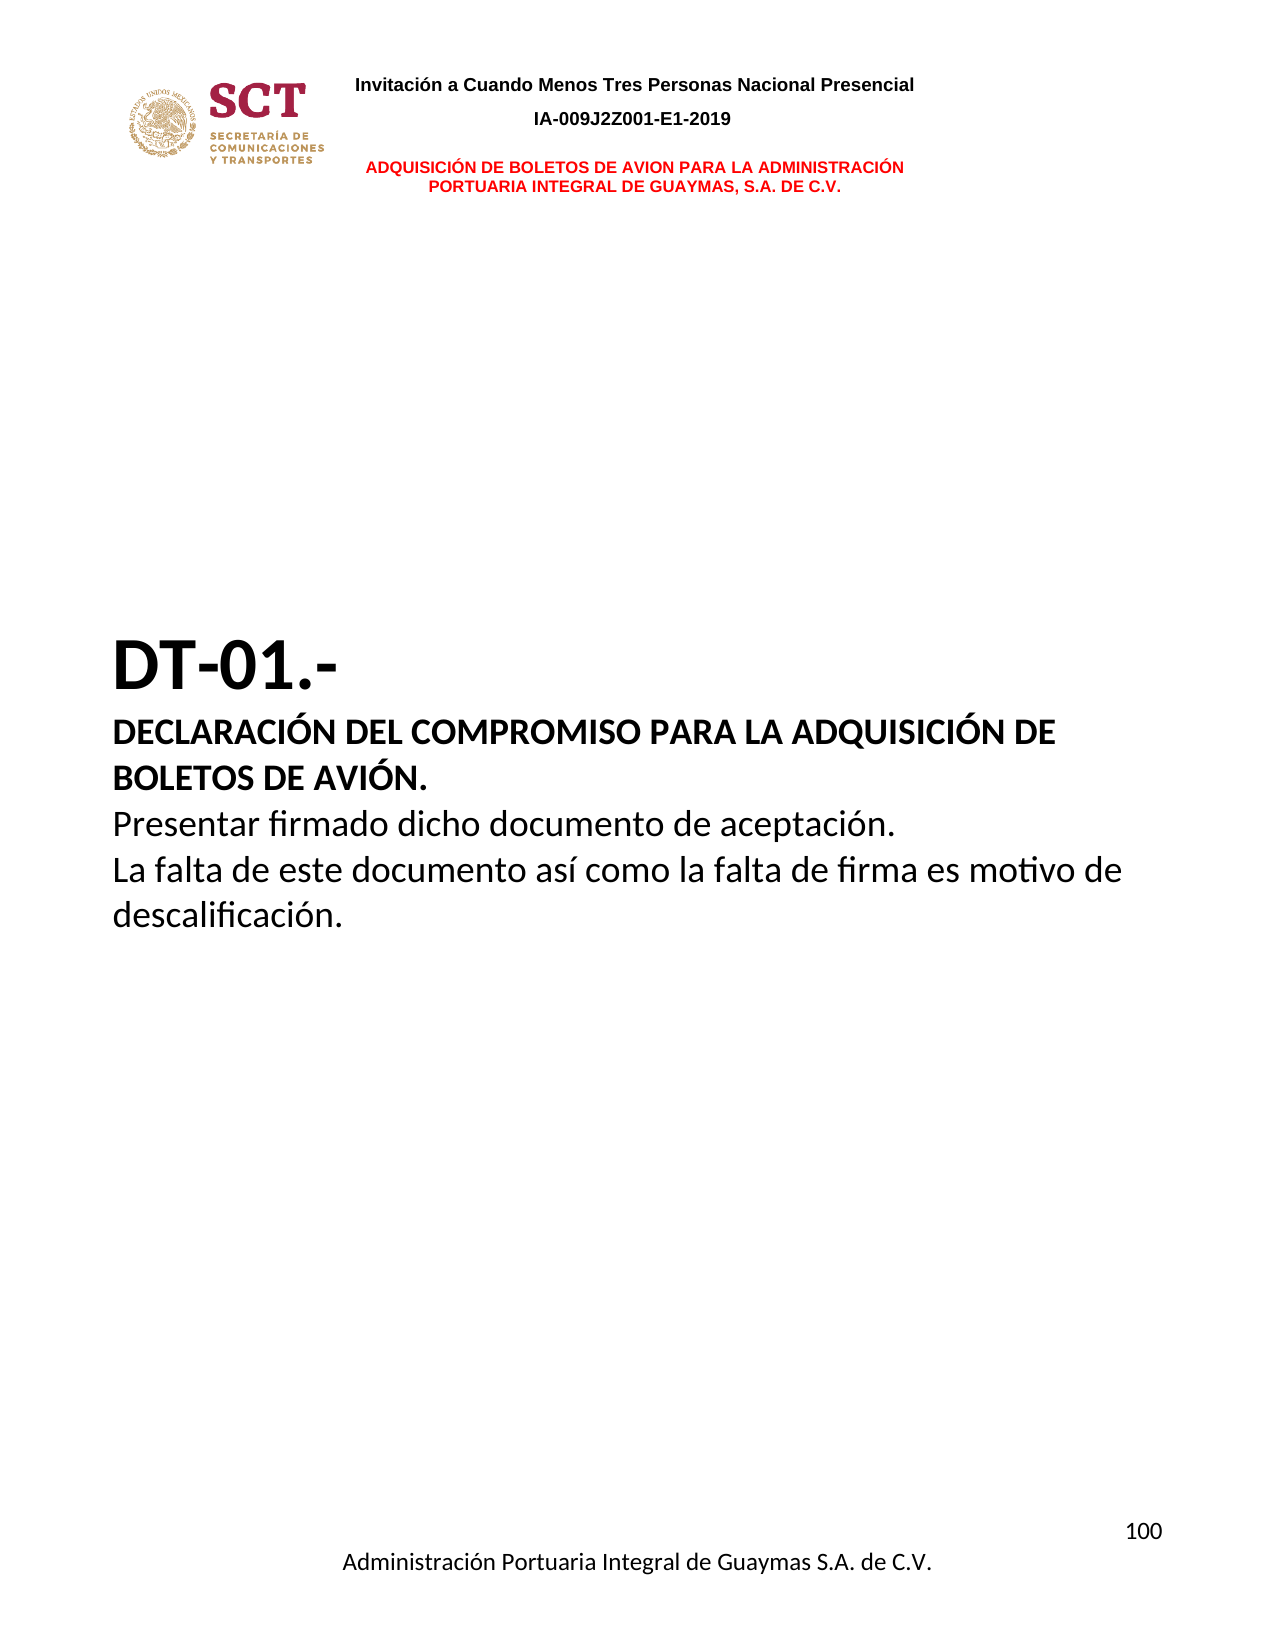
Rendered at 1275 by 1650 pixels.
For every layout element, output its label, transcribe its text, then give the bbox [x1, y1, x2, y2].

text DT-01.- [112, 616, 1162, 708]
text Presentar firmado dicho documento de aceptación. [112, 800, 1162, 846]
picture [123, 73, 329, 171]
text La falta de este documento así como la falta de firma es motivo de descalificación. [112, 846, 1162, 937]
text DECLARACIÓN DEL COMPROMISO PARA LA ADQUISICIÓN DE BOLETOS DE AVIÓN. [112, 708, 1162, 800]
